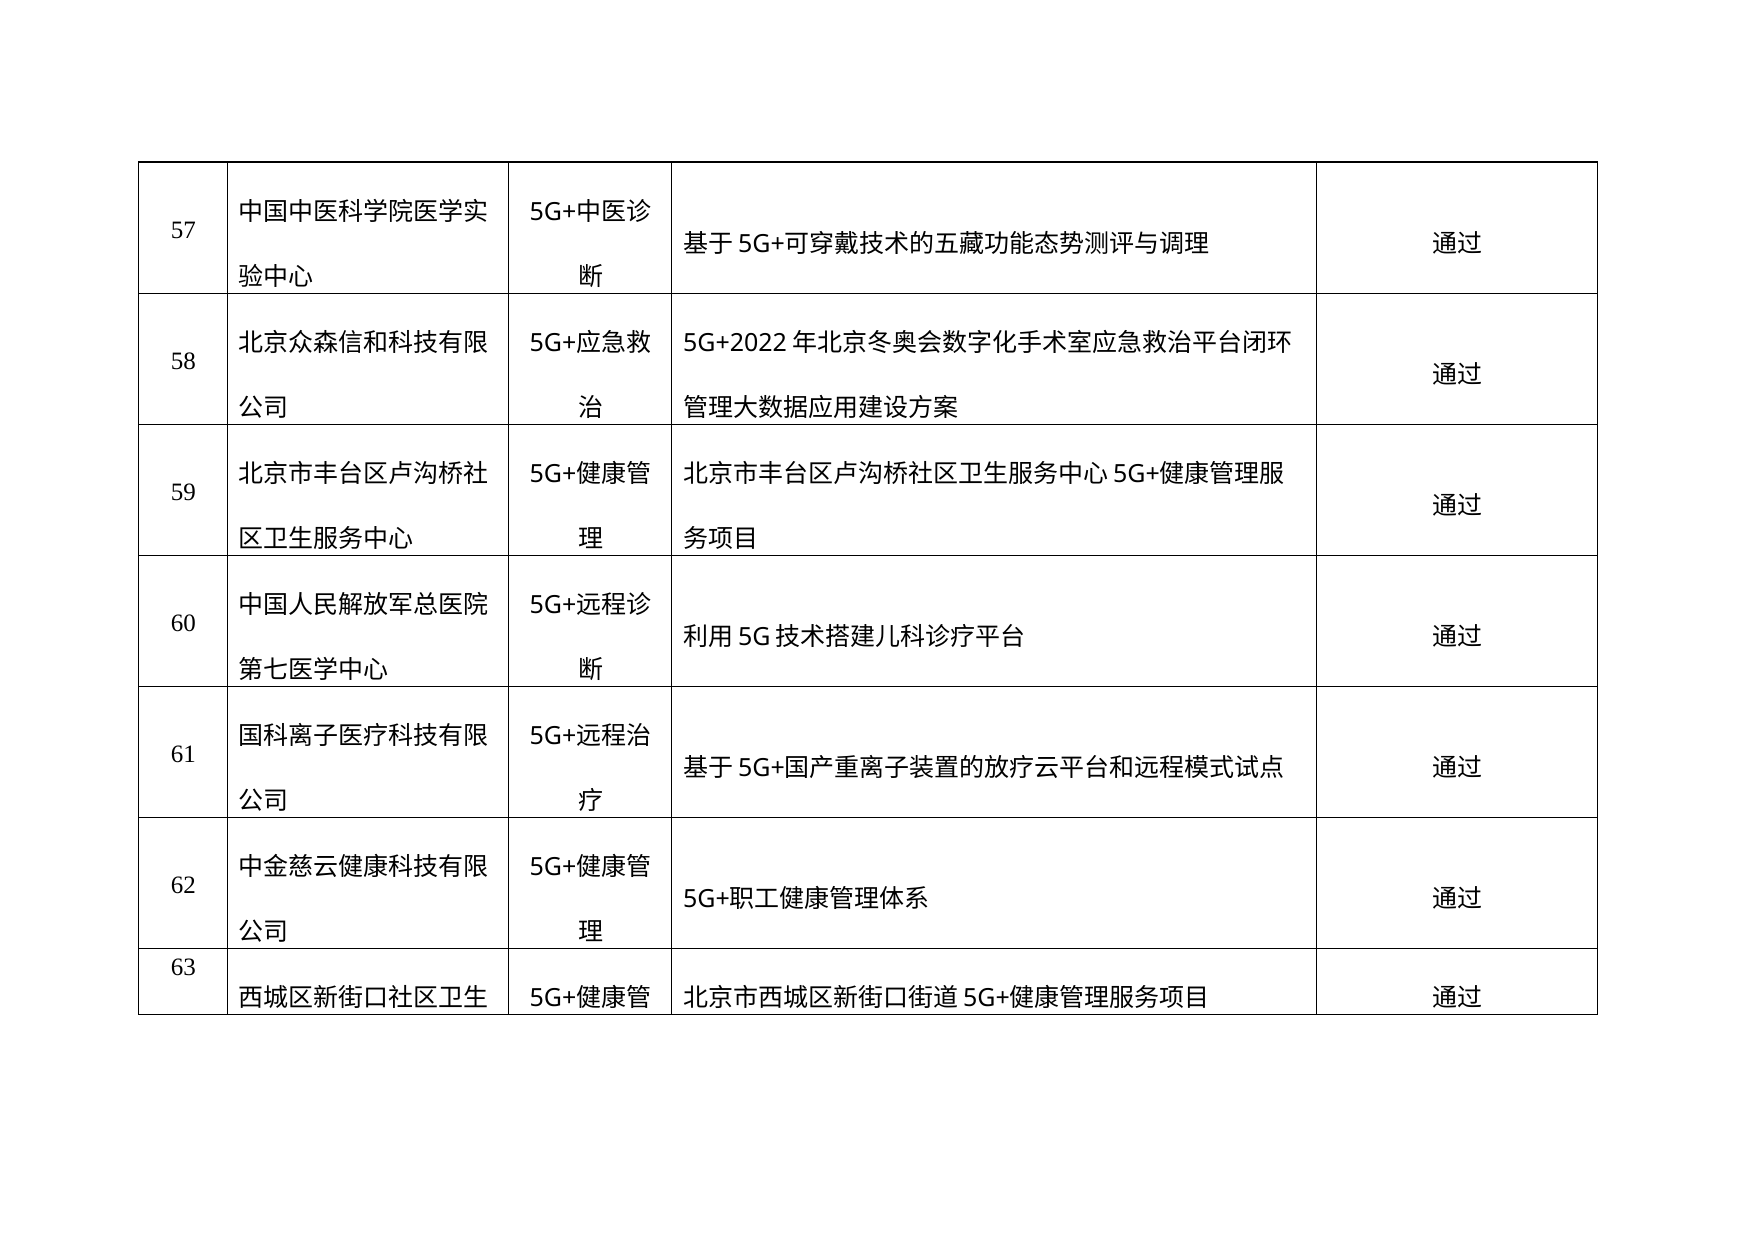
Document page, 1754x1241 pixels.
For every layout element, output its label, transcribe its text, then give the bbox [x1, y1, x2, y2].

table_cell 5G+中医诊断 [509, 163, 671, 292]
table_cell 5G+应急救治 [509, 294, 671, 423]
table_cell 59 [139, 425, 227, 554]
table_cell 5G+健康管理 [509, 818, 671, 948]
table_cell 通过 [1317, 425, 1597, 554]
table_cell 基于5G+可穿戴技术的五藏功能态势测评与调理 [672, 163, 1316, 292]
table_cell 57 [139, 163, 227, 292]
table_cell 通过 [1317, 294, 1597, 423]
table_cell 北京市丰台区卢沟桥社区卫生服务中心 [228, 425, 508, 554]
table_cell 5G+远程诊断 [509, 556, 671, 686]
table_cell 63 [139, 949, 227, 1014]
table_cell 60 [139, 556, 227, 686]
table_cell 通过 [1317, 163, 1597, 292]
table_cell 利用5G技术搭建儿科诊疗平台 [672, 556, 1316, 686]
table_cell 基于5G+国产重离子装置的放疗云平台和远程模式试点 [672, 687, 1316, 817]
table_cell 通过 [1317, 949, 1597, 1014]
table_cell 中国中医科学院医学实验中心 [228, 163, 508, 292]
table_cell 通过 [1317, 687, 1597, 817]
table_cell 5G+职工健康管理体系 [672, 818, 1316, 948]
table_cell 61 [139, 687, 227, 817]
table_cell 5G+2022年北京冬奥会数字化手术室应急救治平台闭环管理大数据应用建设方案 [672, 294, 1316, 423]
table_cell 国科离子医疗科技有限公司 [228, 687, 508, 817]
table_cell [672, 949, 1316, 1014]
table_cell 58 [139, 294, 227, 423]
table_cell 5G+远程治疗 [509, 687, 671, 817]
table_cell 通过 [1317, 556, 1597, 686]
table_cell 通过 [1317, 818, 1597, 948]
table_cell 中金慈云健康科技有限公司 [228, 818, 508, 948]
table_cell 西城区新街口社区卫生服务中心 [228, 949, 508, 1014]
table_cell 62 [139, 818, 227, 948]
table_cell 5G+健康管理 [509, 425, 671, 554]
table_cell 5G+健康管理 [509, 949, 671, 1014]
table_cell 北京市丰台区卢沟桥社区卫生服务中心5G+健康管理服务项目 [672, 425, 1316, 554]
table_cell 北京众森信和科技有限公司 [228, 294, 508, 423]
table_cell 中国人民解放军总医院第七医学中心 [228, 556, 508, 686]
